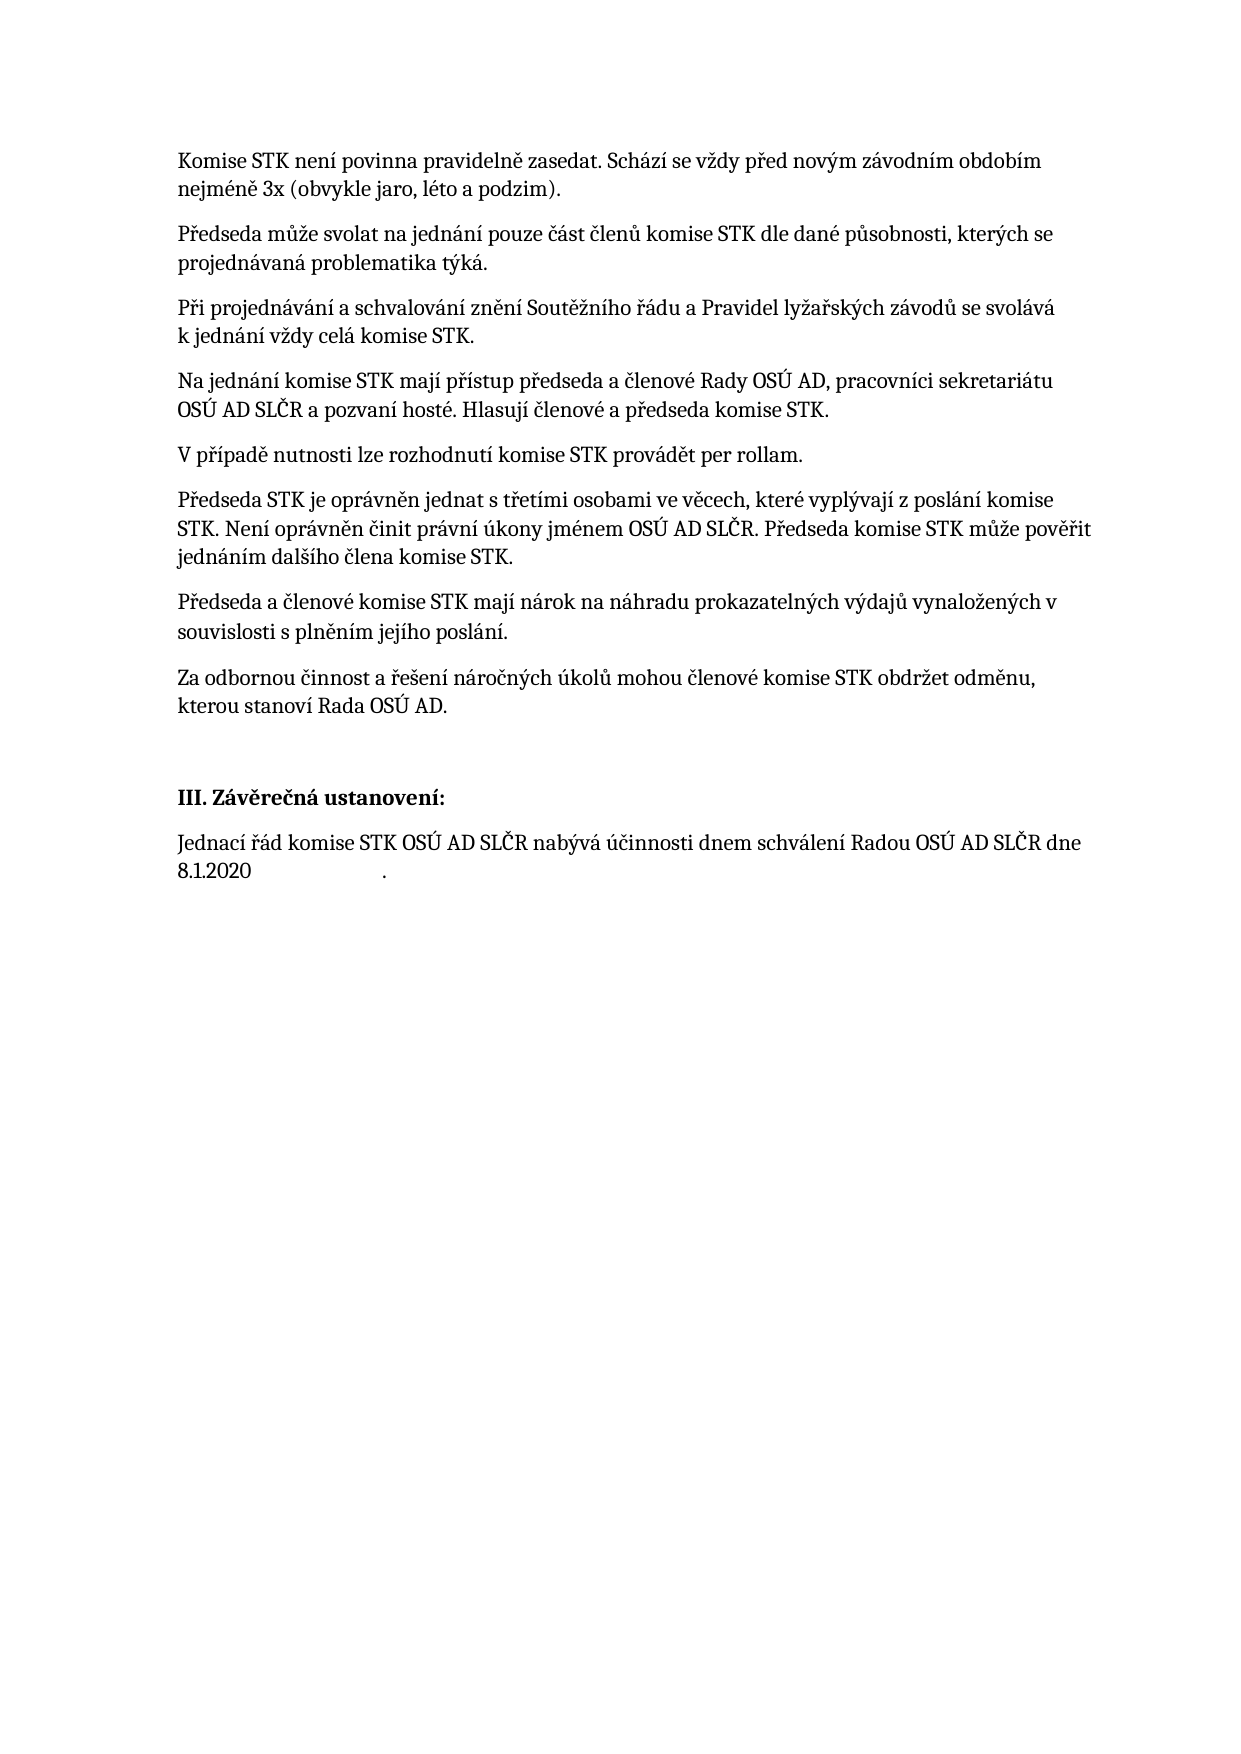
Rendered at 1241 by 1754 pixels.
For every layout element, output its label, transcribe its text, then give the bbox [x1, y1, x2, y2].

text Na jednání komise STK mají přístup předseda a členové Rady OSÚ AD, pracovníci sekretariátu OSÚ AD SLČR a pozvaní hosté. Hlasují členové a předseda komise STK. [177, 368, 1093, 423]
text Za odbornou činnost a řešení náročných úkolů mohou členové komise STK obdržet odměnu, kterou stanoví Rada OSÚ AD. [177, 664, 1093, 719]
text Jednací řád komise STK OSÚ AD SLČR nabývá účinnosti dnem schválení Radou OSÚ AD SLČR dne 8.1.2020 . [177, 830, 1093, 884]
text Předseda STK je oprávněn jednat s třetími osobami ve věcech, které vyplývají z poslání komise STK. Není oprávněn činit právní úkony jménem OSÚ AD SLČR. Předseda komise STK může pověřit jednáním dalšího člena komise STK. [177, 487, 1093, 570]
text V případě nutnosti lze rozhodnutí komise STK provádět per rollam. [177, 442, 1093, 468]
text Komise STK není povinna pravidelně zasedat. Schází se vždy před novým závodním obdobím nejméně 3x (obvykle jaro, léto a podzim). [177, 148, 1093, 202]
text Předseda a členové komise STK mají nárok na náhradu prokazatelných výdajů vynaložených v souvislosti s plněním jejího poslání. [177, 589, 1093, 645]
text Předseda může svolat na jednání pouze část členů komise STK dle dané působnosti, kterých se projednávaná problematika týká. [177, 221, 1093, 276]
text Při projednávání a schvalování znění Soutěžního řádu a Pravidel lyžařských závodů se svolává k jednání vždy celá komise STK. [177, 295, 1093, 349]
text III. Závěrečná ustanovení: [148, 785, 1093, 811]
